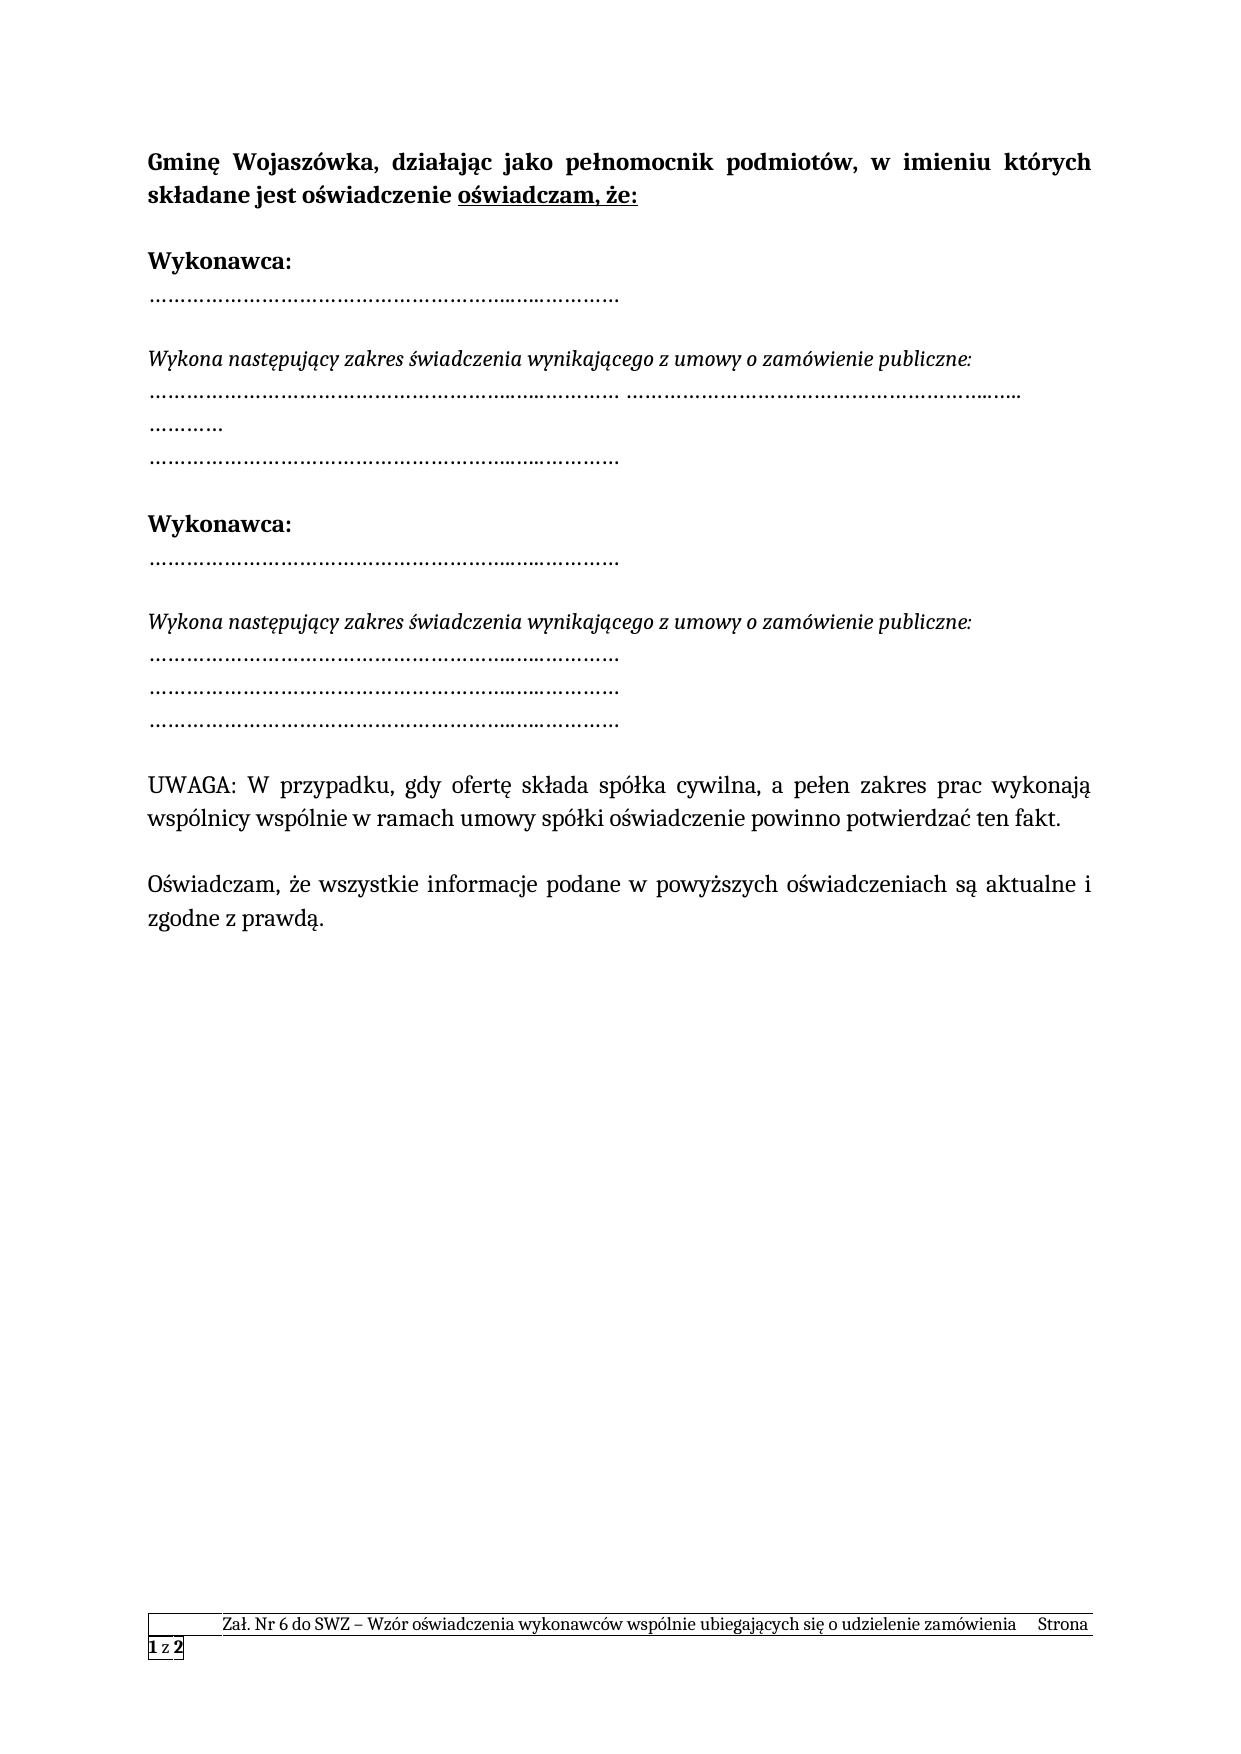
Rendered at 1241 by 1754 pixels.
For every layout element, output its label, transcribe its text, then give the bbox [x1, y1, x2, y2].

text …………………………………………………..…..………… [148, 705, 651, 734]
text …………………………………………………..…..………… [148, 280, 651, 308]
text …………………………………………………..…..………… [148, 672, 651, 701]
text …………………………………………………..…..………… [148, 639, 651, 668]
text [148, 148, 1093, 209]
text …………………………………………………..…..………… [148, 442, 1093, 471]
text …………………………………………………..…..………… …………………………………………………..…..………… [148, 376, 1093, 438]
text Wykona następujący zakres świadczenia wynikającego z umowy o zamówienie publiczne: [148, 346, 1093, 372]
text Wykona następujący zakres świadczenia wynikającego z umowy o zamówienie publiczne: [148, 609, 1093, 635]
text Wykonawca: [148, 247, 651, 275]
text …………………………………………………..…..………… [148, 543, 651, 572]
text Oświadczam, że wszystkie informacje podane w powyższych oświadczeniach są aktualne i zgodne z prawdą. [148, 870, 1093, 932]
text UWAGA: W przypadku, gdy ofertę składa spółka cywilna, a pełen zakres prac wykonają wspólnicy wspólnie w ramach umowy spółki oświadczenie powinno potwierdzać ten fakt. [148, 771, 1093, 833]
text Wykonawca: [148, 510, 1093, 539]
